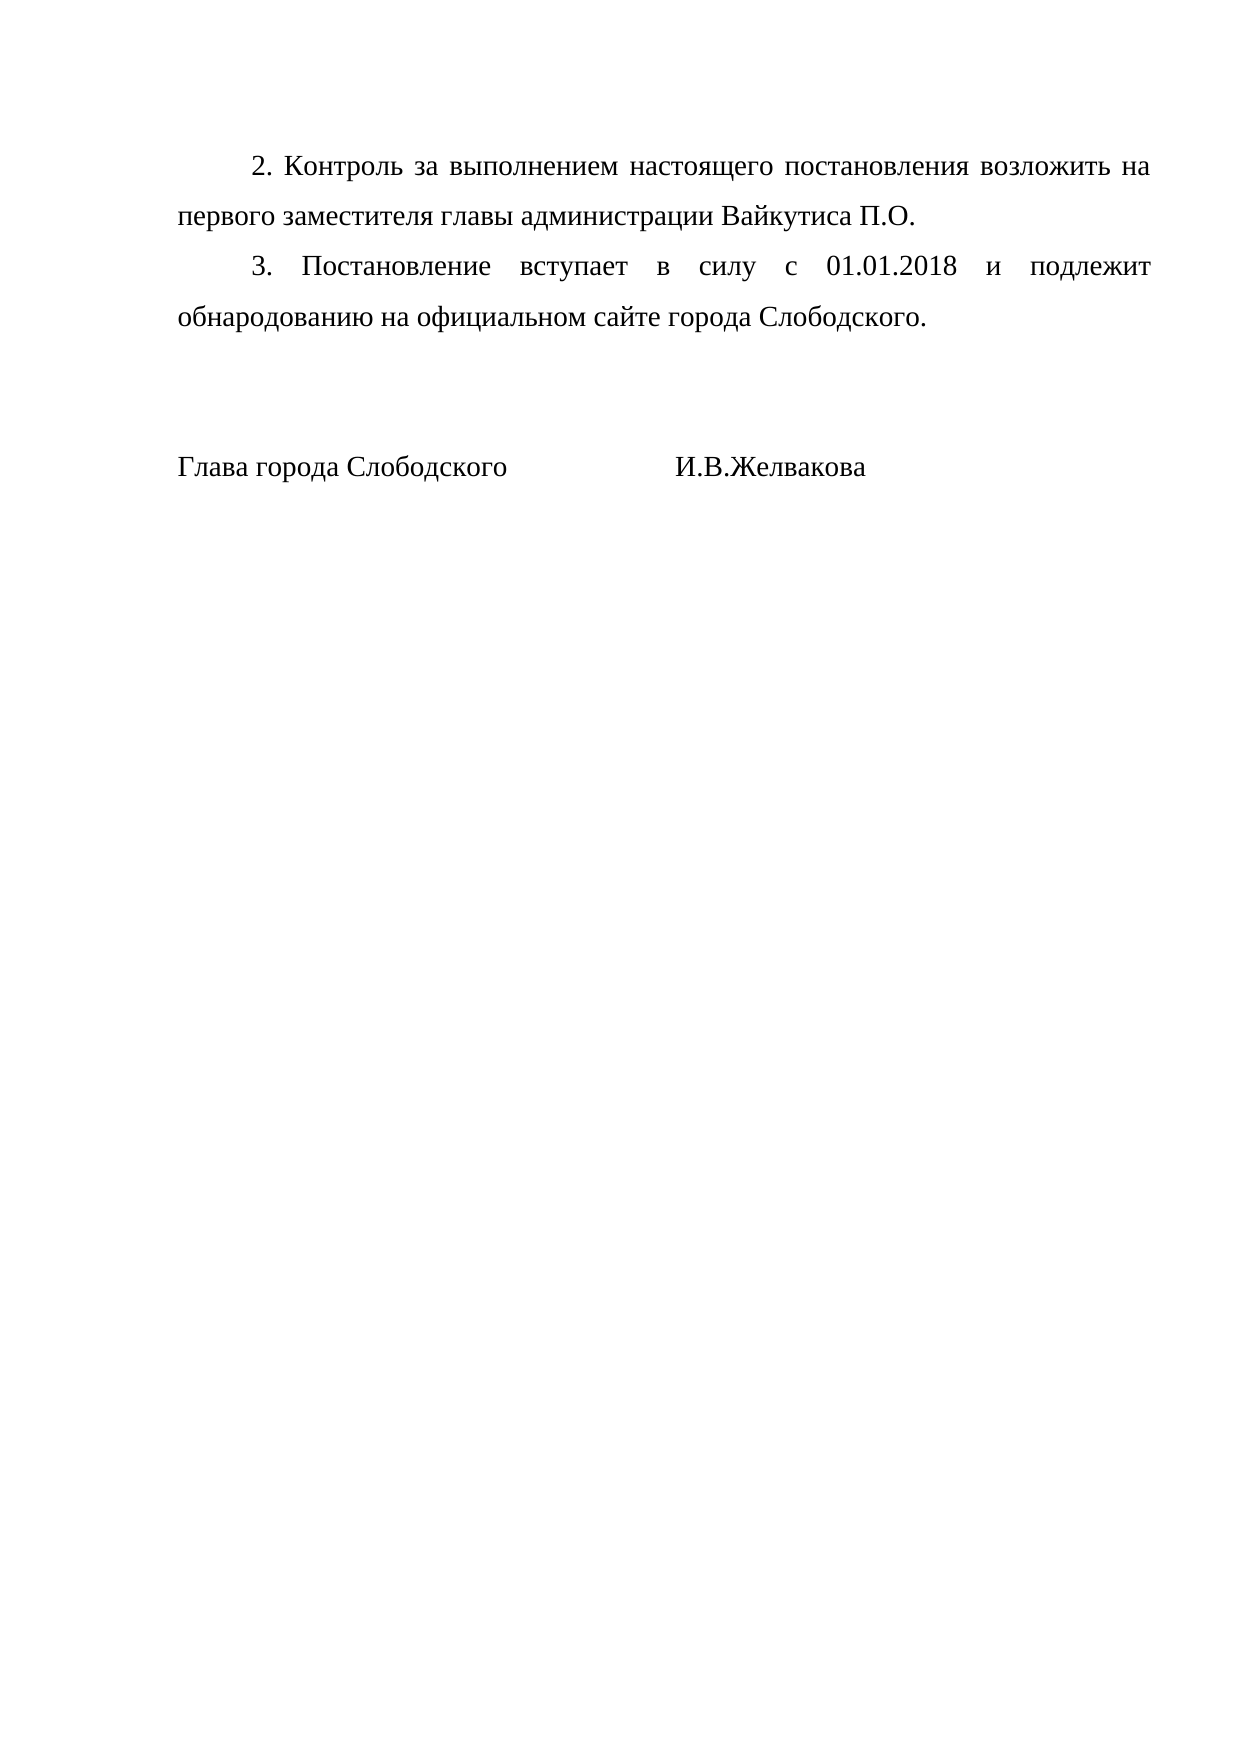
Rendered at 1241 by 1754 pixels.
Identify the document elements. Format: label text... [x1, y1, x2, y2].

text Глава города Слободского И.В.Желвакова [177, 449, 1152, 483]
text 2. Контроль за выполнением настоящего постановления возложить на первого заместителя главы администрации Вайкутиса П.О. [177, 148, 1152, 232]
text 3. Постановление вступает в силу с 01.01.2018 и подлежит обнародованию на официальном сайте города Слободского. [177, 248, 1152, 332]
